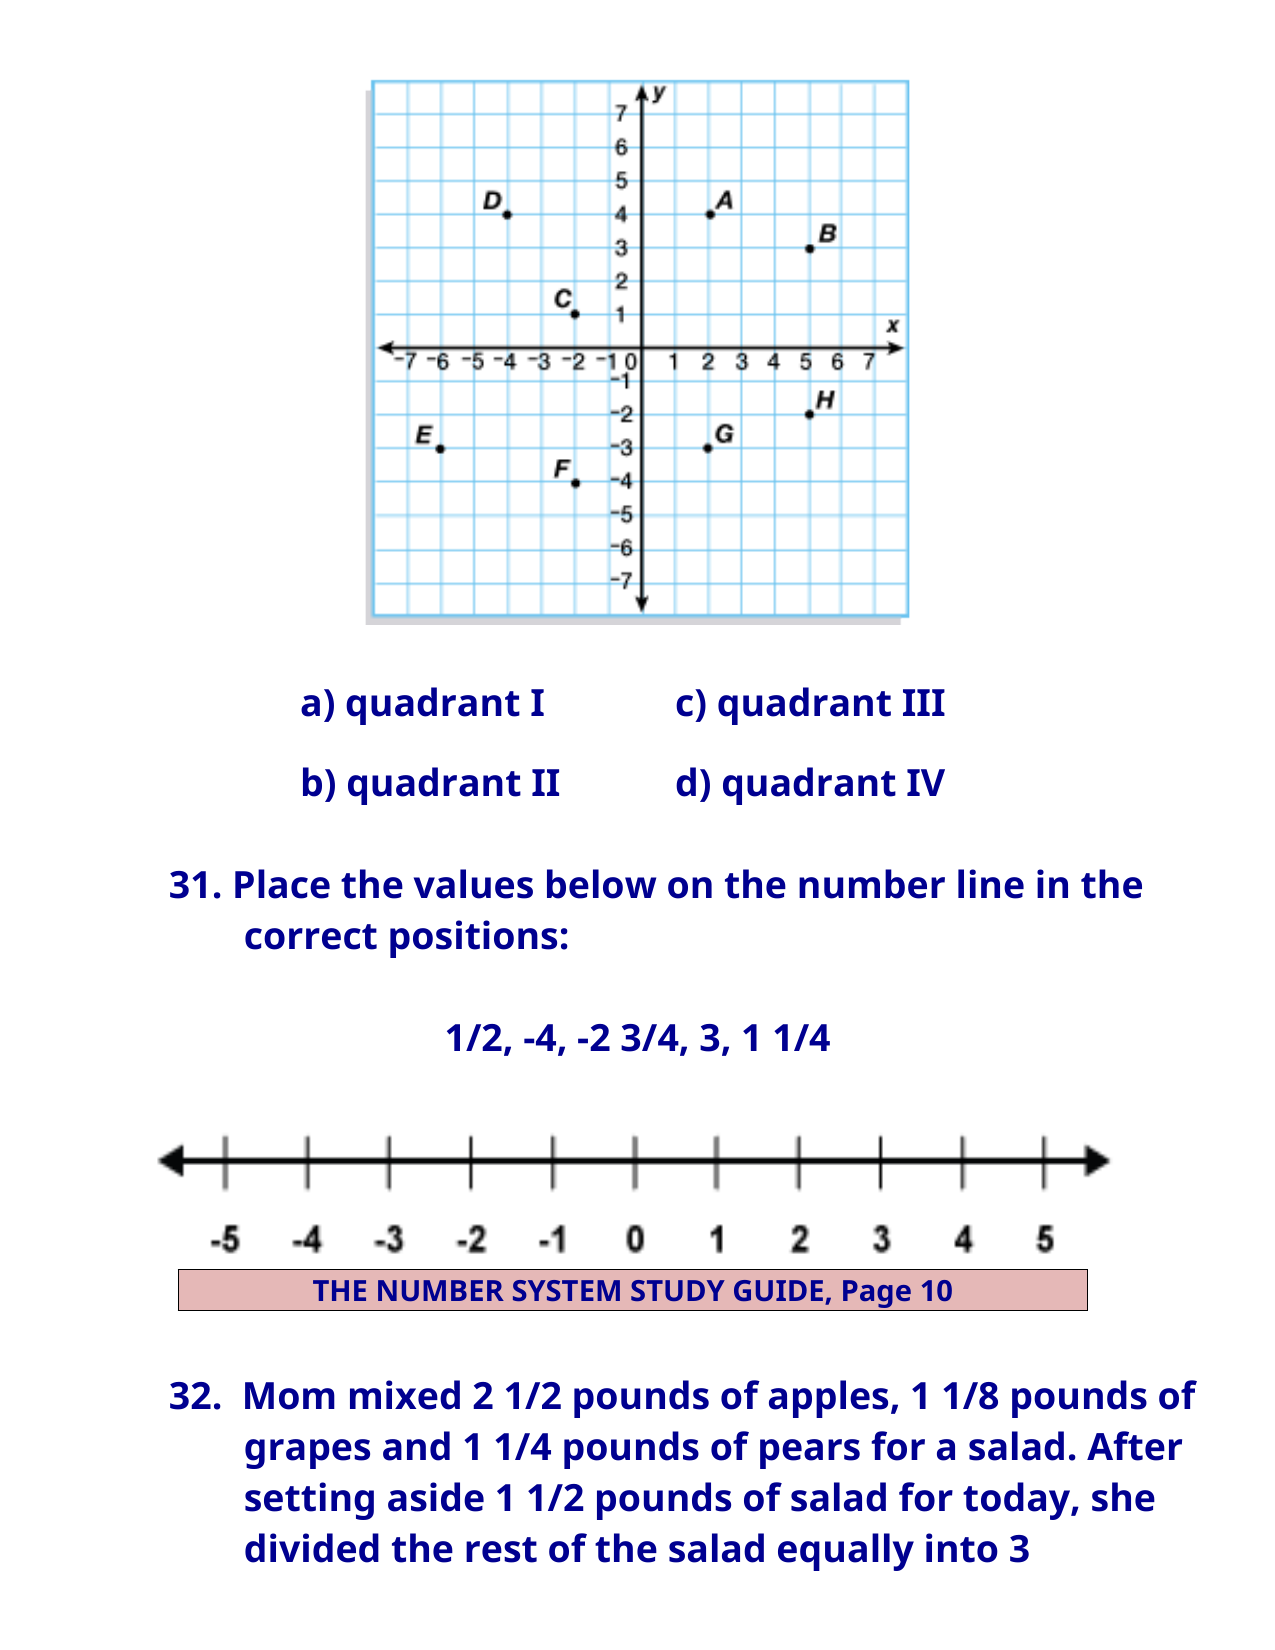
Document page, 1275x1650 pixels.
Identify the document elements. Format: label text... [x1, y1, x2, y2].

text 1/2, -4, -2 3/4, 3, 1 1/4 [75, 1011, 1200, 1062]
picture [142, 1113, 1133, 1270]
table_header THE NUMBER SYSTEM STUDY GUIDE, Page 10 [179, 1270, 1087, 1310]
picture [365, 75, 910, 625]
text b) quadrant II d) quadrant IV [75, 756, 1200, 807]
text a) quadrant I c) quadrant III [75, 676, 1200, 727]
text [169, 1369, 1200, 1573]
text 31. Place the values below on the number line in the correct positions: [169, 858, 1200, 960]
